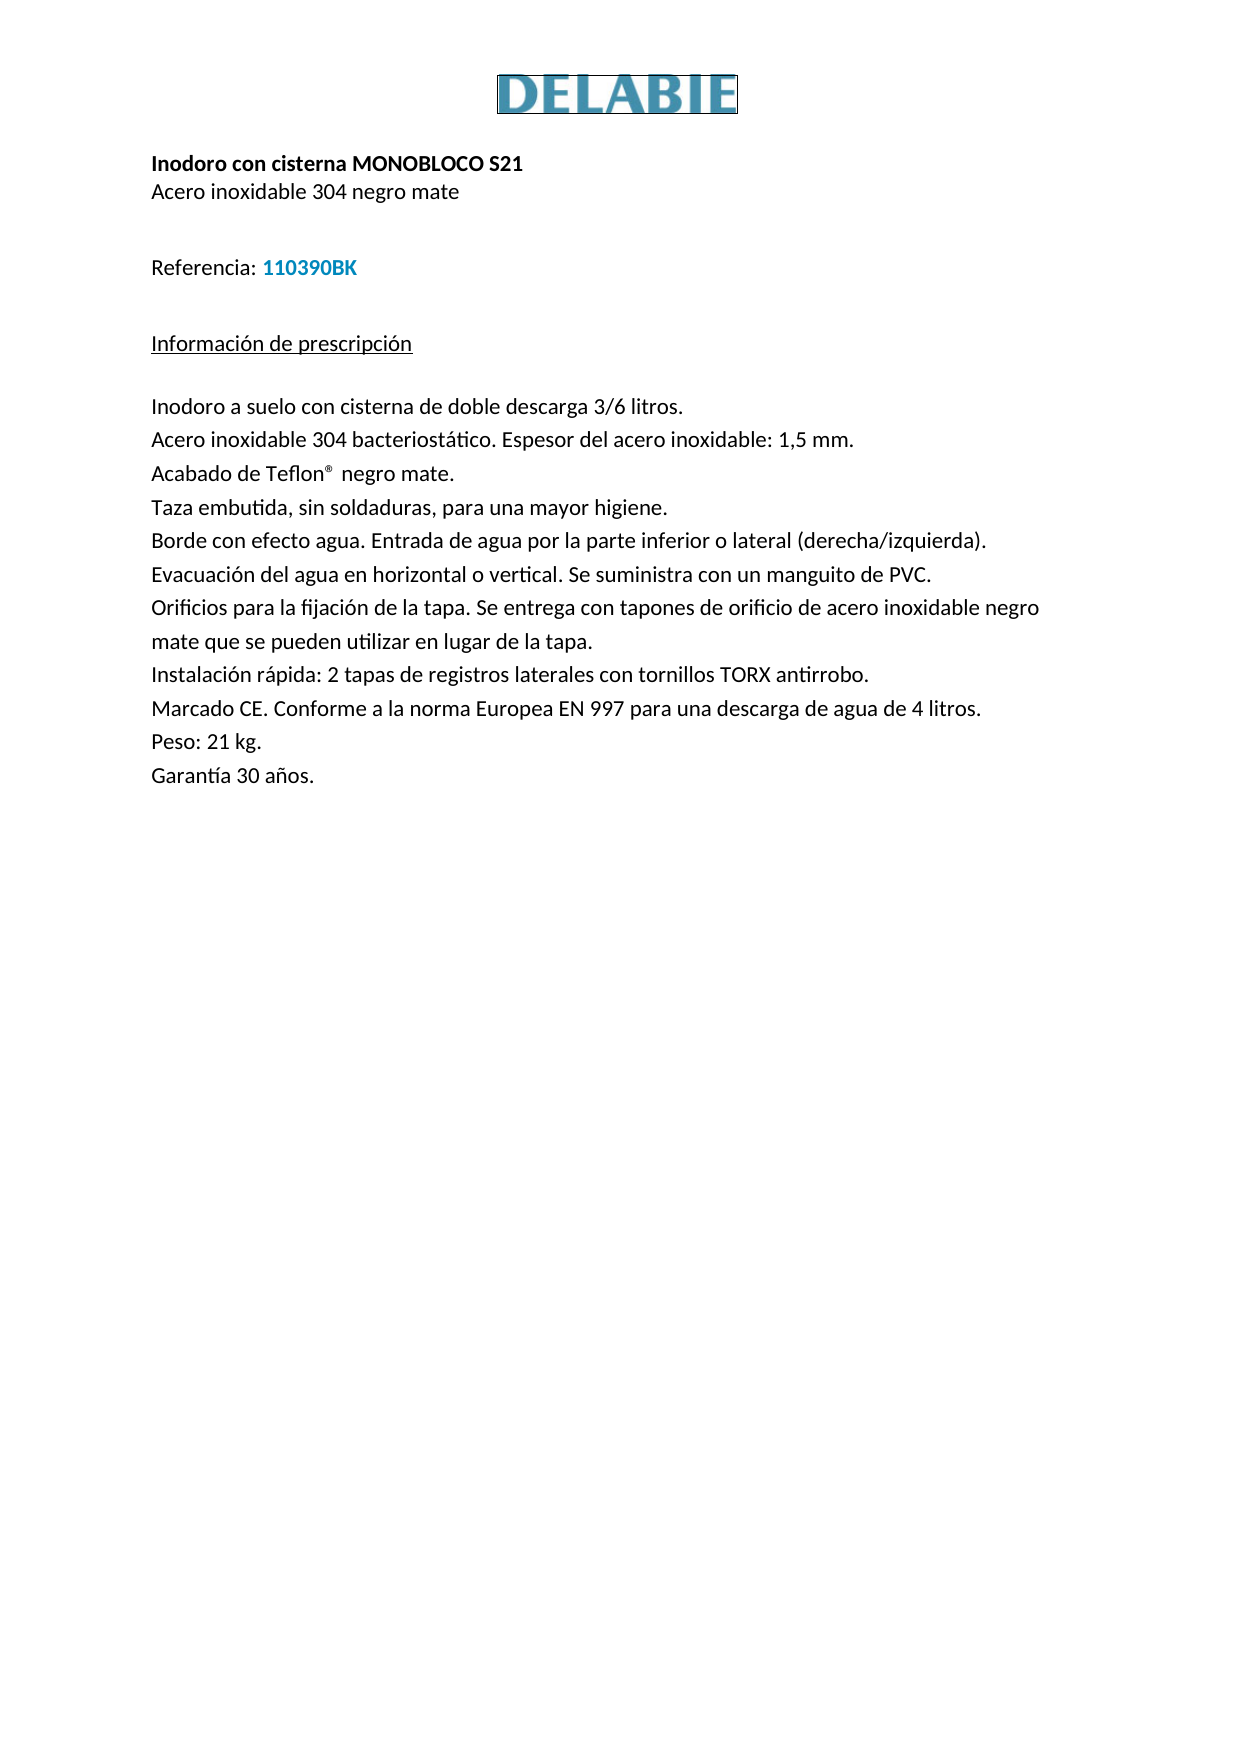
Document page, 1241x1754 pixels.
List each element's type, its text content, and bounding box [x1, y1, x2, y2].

picture [498, 76, 737, 113]
text Marcado CE. Conforme a la norma Europea EN 997 para una descarga de agua de 4 litros. [151, 694, 1084, 722]
text Instalación rápida: 2 tapas de registros laterales con tornillos TORX antirrobo. [151, 660, 1084, 688]
text Garantía 30 años. [151, 761, 1084, 789]
text Acero inoxidable 304 negro mate [151, 177, 1084, 205]
text Acabado de Teflon® negro mate. [151, 459, 1084, 487]
text Información de prescripción [151, 329, 1084, 357]
text Inodoro con cisterna MONOBLOCO S21 [151, 149, 1084, 177]
text Orificios para la fijación de la tapa. Se entrega con tapones de orificio de acero inoxidable negro mate que se pueden utilizar en lugar de la tapa. [151, 593, 1084, 655]
text Referencia: 110390BK [151, 253, 1084, 281]
text Peso: 21 kg. [151, 727, 1084, 755]
text Acero inoxidable 304 bacteriostático. Espesor del acero inoxidable: 1,5 mm. [151, 426, 1084, 453]
text Borde con efecto agua. Entrada de agua por la parte inferior o lateral (derecha/izquierda). [151, 526, 1084, 554]
text Inodoro a suelo con cisterna de doble descarga 3/6 litros. [151, 392, 1084, 420]
text Taza embutida, sin soldaduras, para una mayor higiene. [151, 493, 1084, 521]
text Evacuación del agua en horizontal o vertical. Se suministra con un manguito de PVC. [151, 560, 1084, 588]
